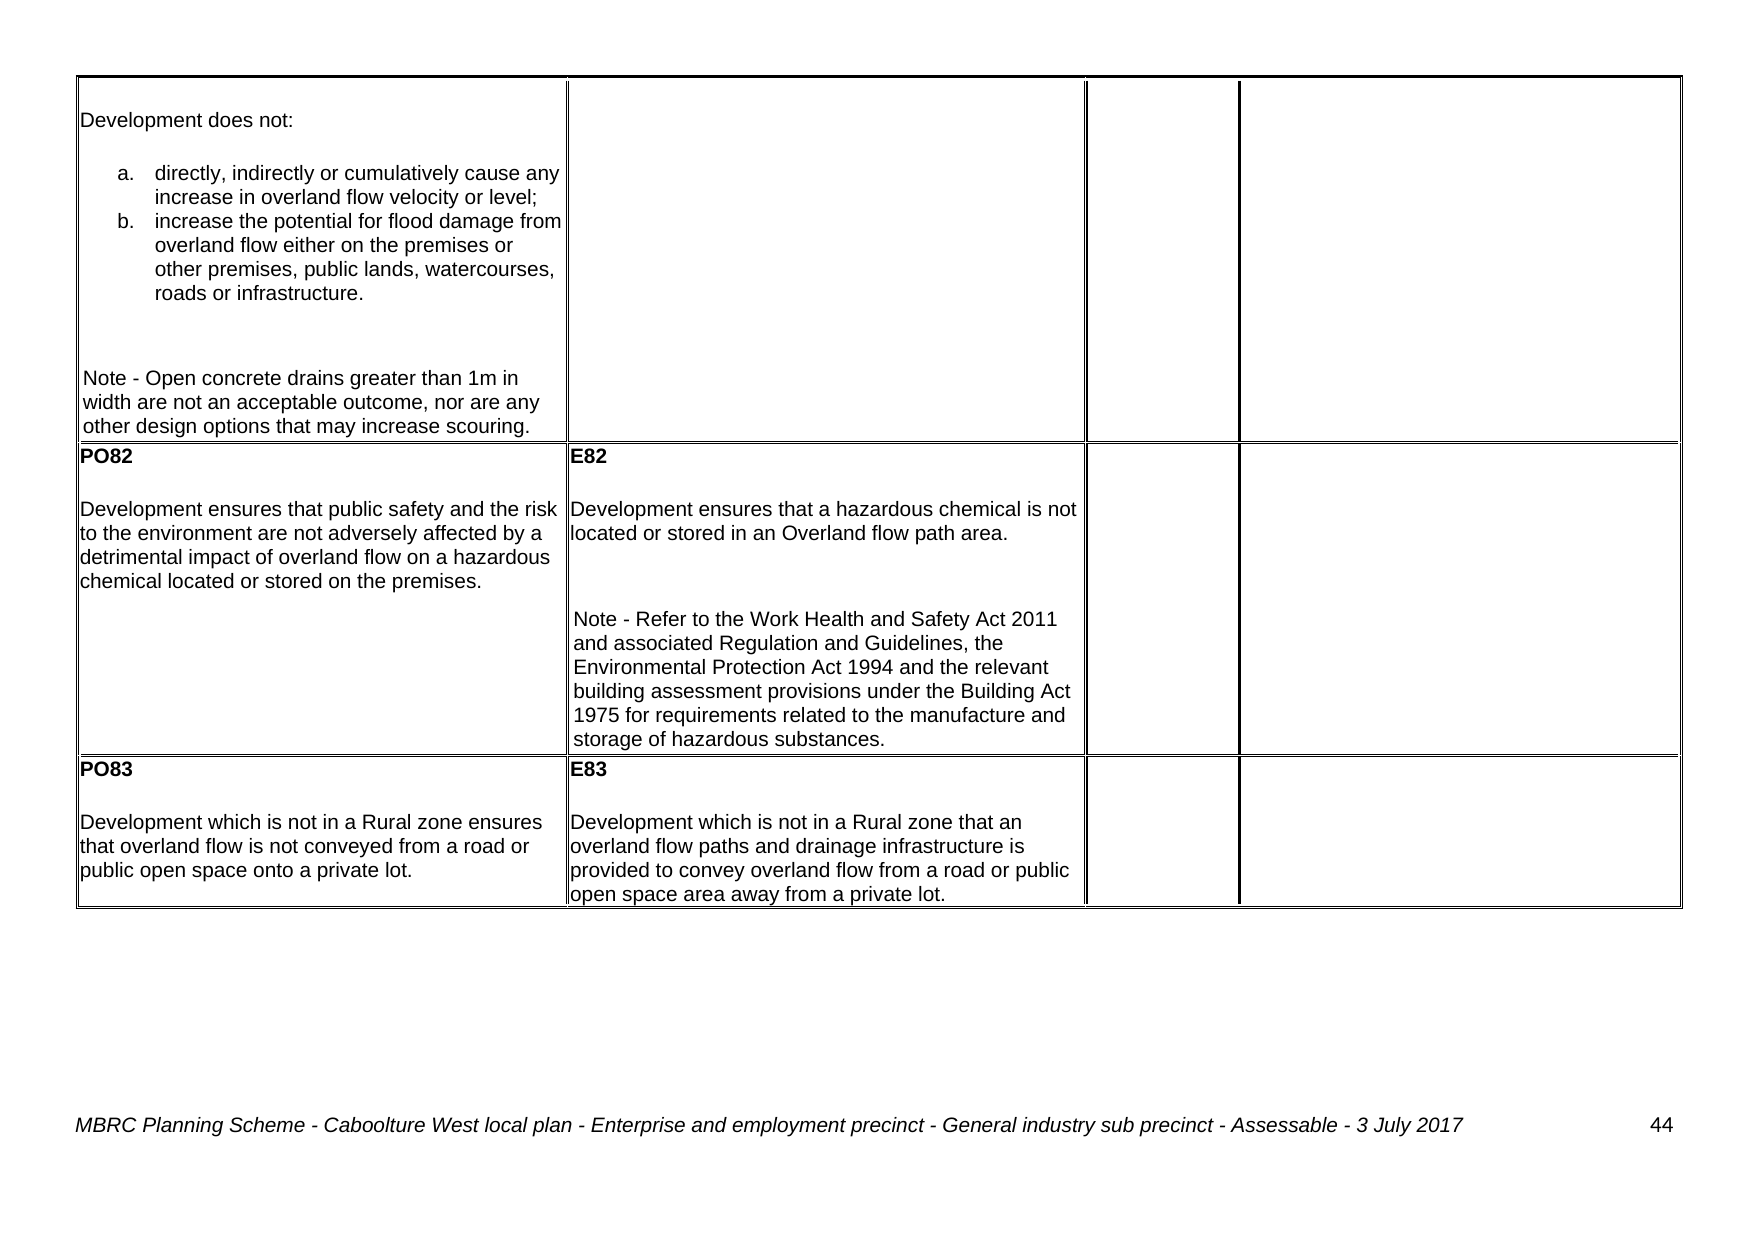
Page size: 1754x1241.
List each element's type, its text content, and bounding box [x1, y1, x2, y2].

table_cell PO82 Development ensures that public safety and the risk to the environment are not adversely affected by a detrimental impact of overland flow on a hazardous chemical located or stored on the premises. [77, 441, 568, 753]
table_cell E83 Development which is not in a Rural zone that an overland flow paths and drainage infrastructure is provided to convey overland flow from a road or public open space area away from a private lot. [568, 754, 1086, 906]
table_cell [1239, 78, 1680, 441]
table_cell PO83 Development which is not in a Rural zone ensures that overland flow is not conveyed from a road or public open space onto a private lot. [79, 754, 568, 906]
table_cell E82 Development ensures that a hazardous chemical is not located or stored in an Overland flow path area. [569, 444, 1084, 753]
table_cell [1088, 444, 1238, 753]
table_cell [79, 78, 568, 441]
table_cell [1086, 78, 1239, 441]
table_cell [568, 77, 1086, 441]
table_cell [1086, 757, 1239, 906]
table_cell [1239, 754, 1680, 906]
table_cell [1239, 441, 1681, 753]
